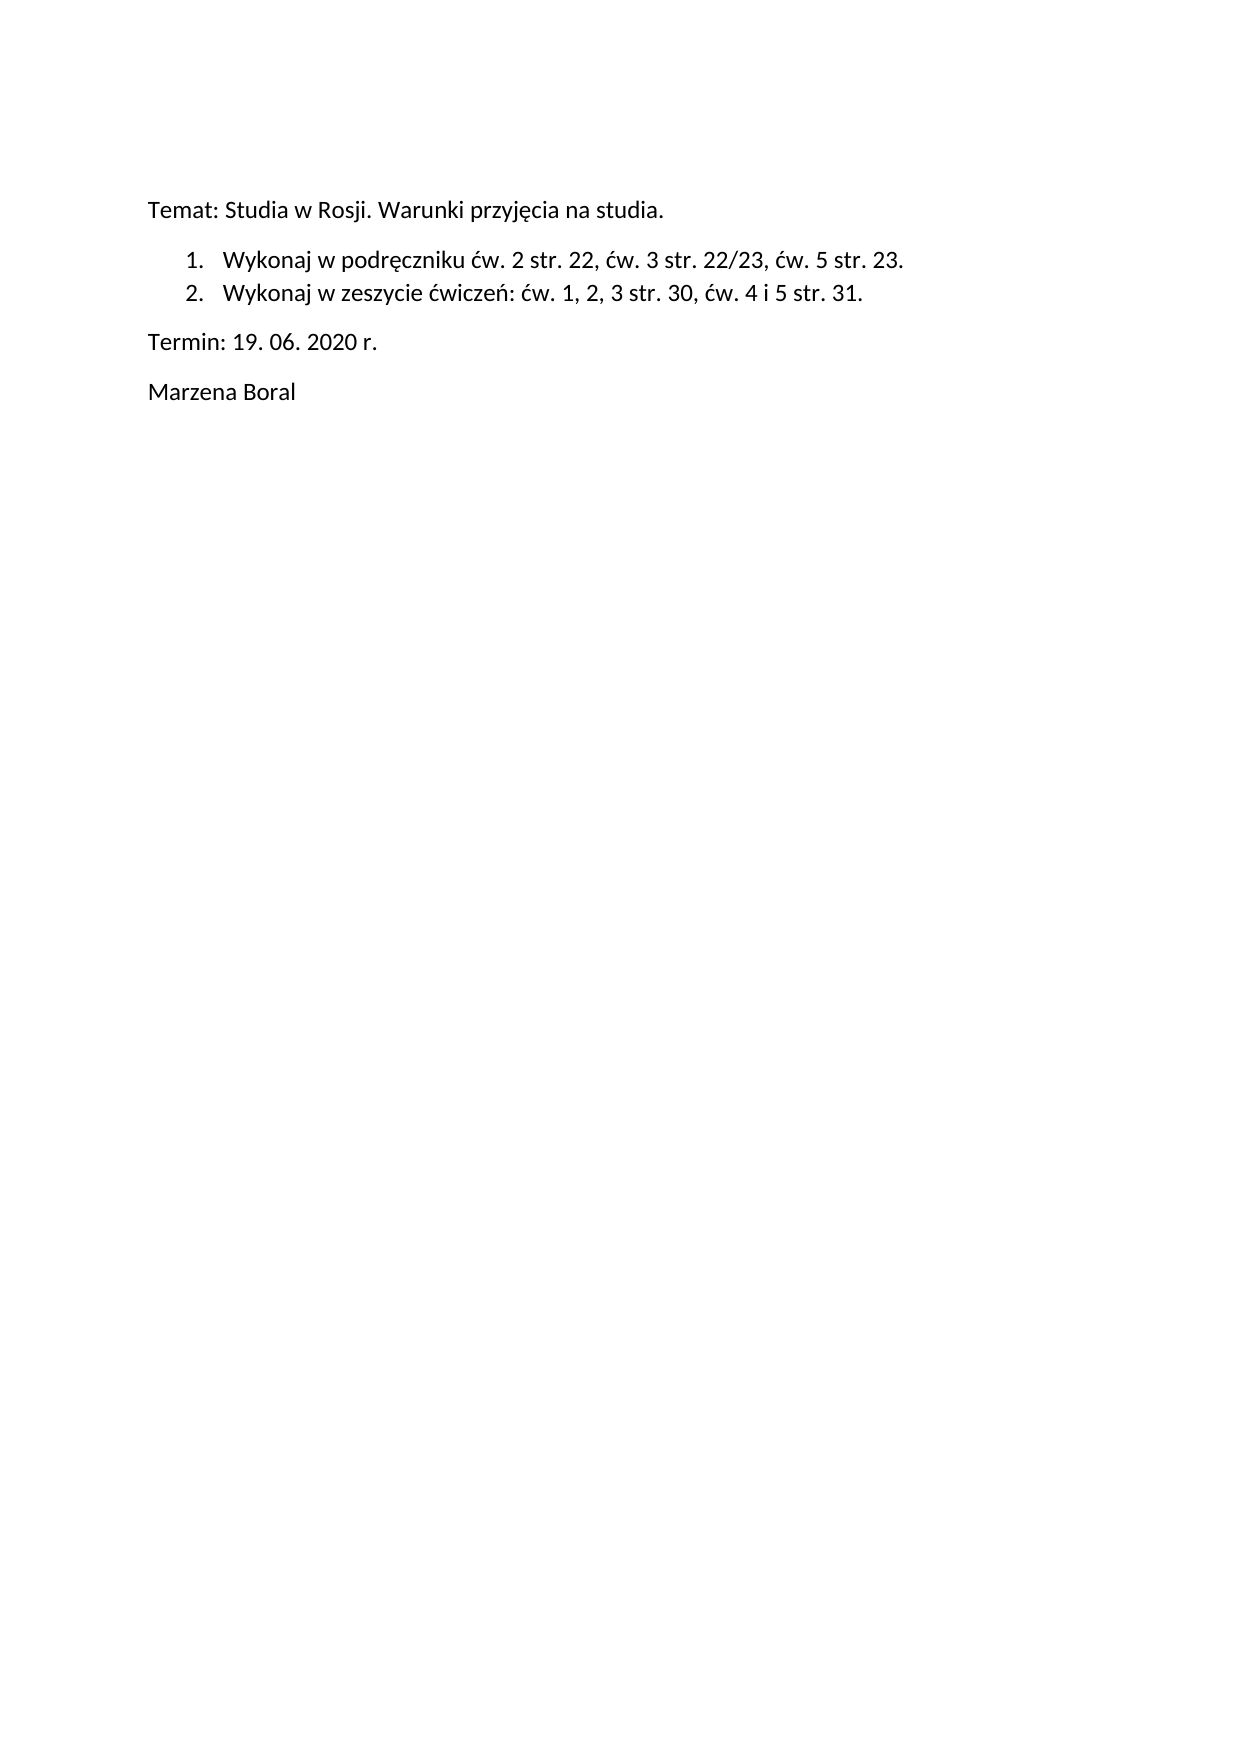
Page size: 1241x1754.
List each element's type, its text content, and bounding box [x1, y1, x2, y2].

list Wykonaj w zeszycie ćwiczeń: ćw. 1, 2, 3 str. 30, ćw. 4 i 5 str. 31. [185, 277, 1093, 307]
text Marzena Boral [148, 376, 1093, 407]
list Wykonaj w podręczniku ćw. 2 str. 22, ćw. 3 str. 22/23, ćw. 5 str. 23. [185, 244, 1093, 274]
text Termin: 19. 06. 2020 r. [148, 327, 1093, 357]
text Temat: Studia w Rosji. Warunki przyjęcia na studia. [148, 194, 1093, 225]
